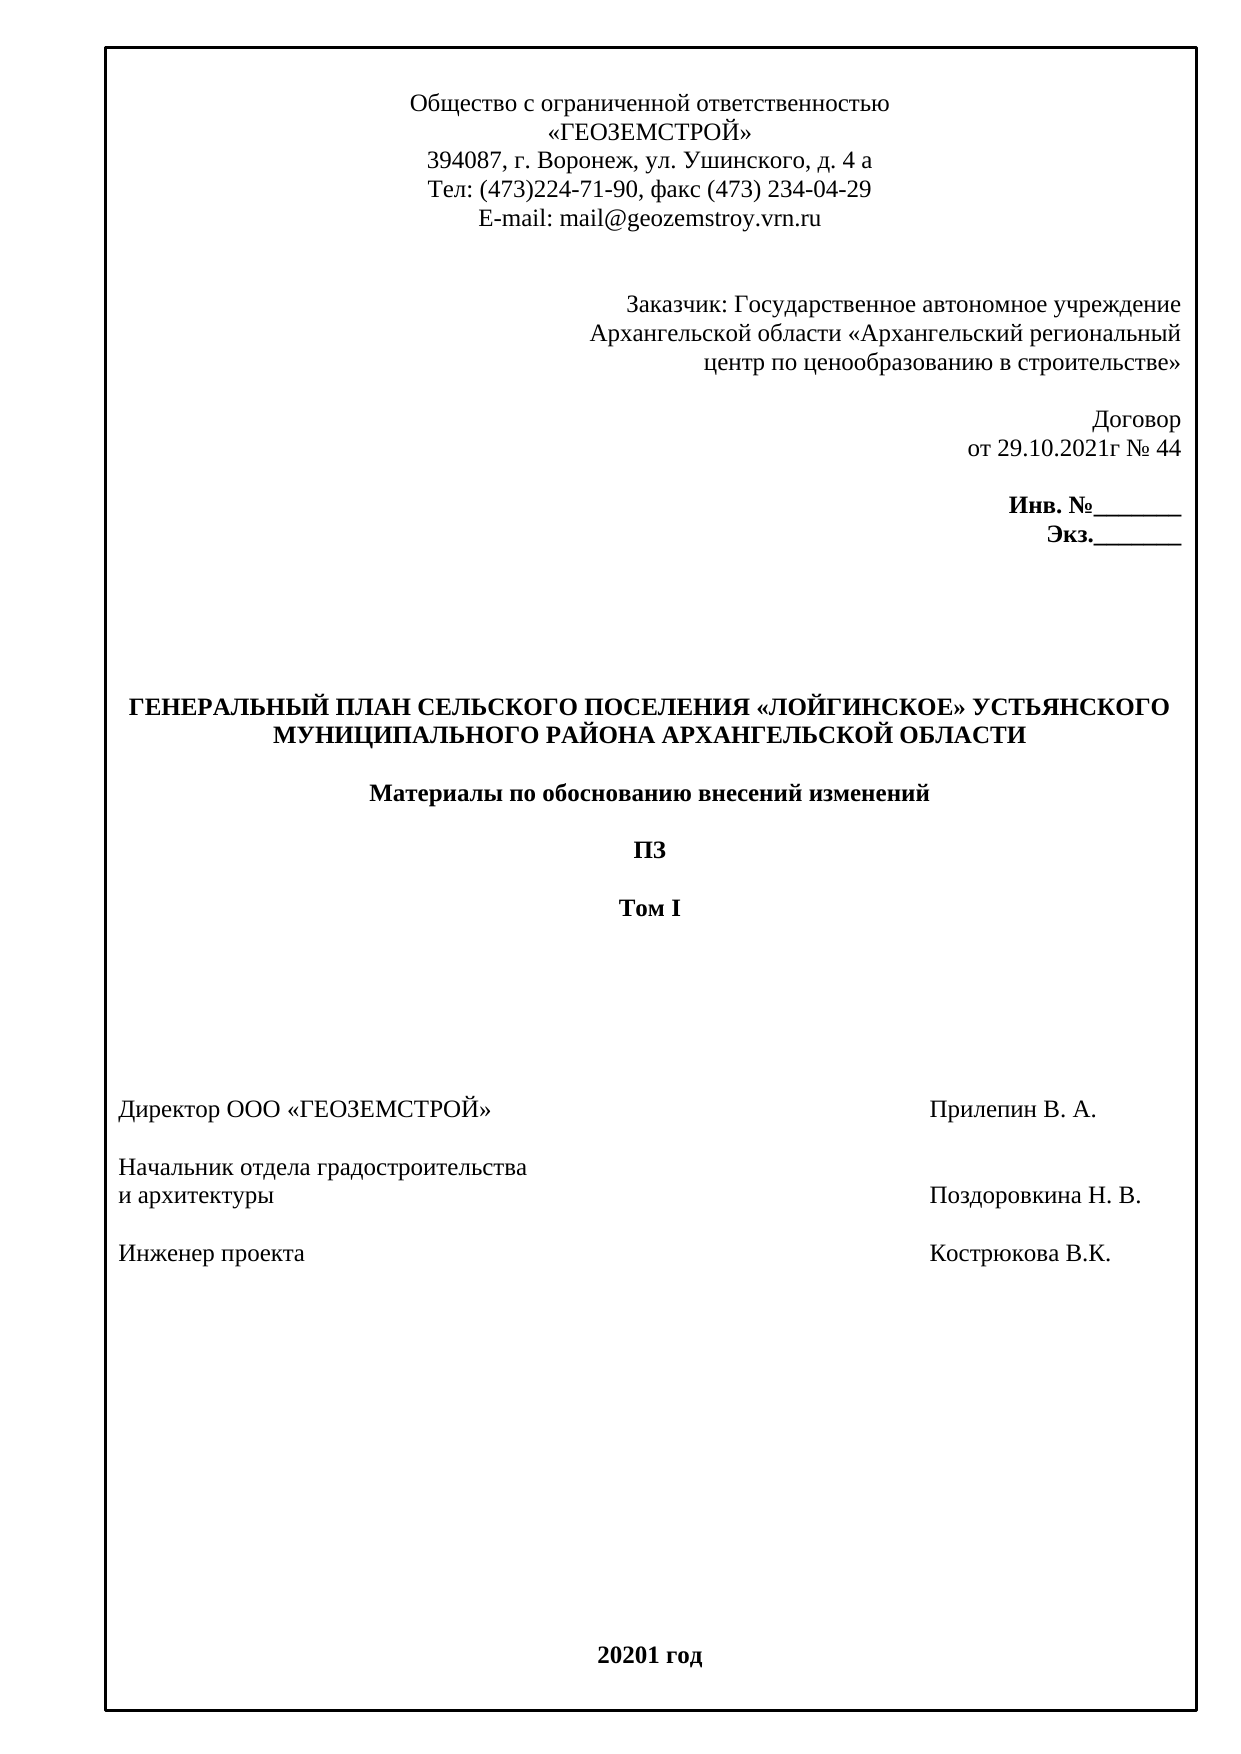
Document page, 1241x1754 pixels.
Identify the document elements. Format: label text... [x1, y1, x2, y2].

text Тел: (473)224-71-90, факс (473) 234-04-29 [118, 174, 1181, 203]
text Том I [118, 893, 1181, 922]
text и архитектуры Поздоровкина Н. В. [118, 1180, 1181, 1209]
text Материалы по обоснованию внесений изменений [118, 778, 1181, 807]
text «ГЕОЗЕМСТРОЙ» [118, 117, 1181, 145]
text Начальник отдела градостроительства [118, 1152, 1181, 1180]
text Договор [546, 404, 1181, 433]
text Инженер проекта Кострюкова В.К. [118, 1238, 1181, 1267]
text от г № 44 [546, 433, 1181, 462]
text Директор ООО «ГЕОЗЕМСТРОЙ» Прилепин В. А. [118, 1094, 1181, 1123]
text ПЗ [118, 835, 1181, 864]
text . Воронеж, ул. Ушинского, д. 4 а [118, 145, 1181, 174]
text E-mail: mail@geozemstroy.vrn.ru [118, 203, 1181, 232]
text Экз._______ [118, 519, 1181, 548]
text ГЕНЕРАЛЬНЫЙ ПЛАН СЕЛЬСКОГО ПОСЕЛЕНИЯ «ЛОЙГИНСКОЕ» УСТЬЯНСКОГО МУНИЦИПАЛЬНОГО РАЙОНА АРХАНГЕЛЬСКОЙ ОБЛАСТИ [118, 692, 1181, 749]
text Заказчик: Государственное автономное учреждение Архангельской области «Архангельский региональный центр по ценообразованию в строительстве» [546, 289, 1181, 375]
text Инв. №_______ [118, 490, 1181, 519]
text 20201 год [118, 1640, 1181, 1669]
text Общество с ограниченной ответственностью [118, 88, 1181, 117]
